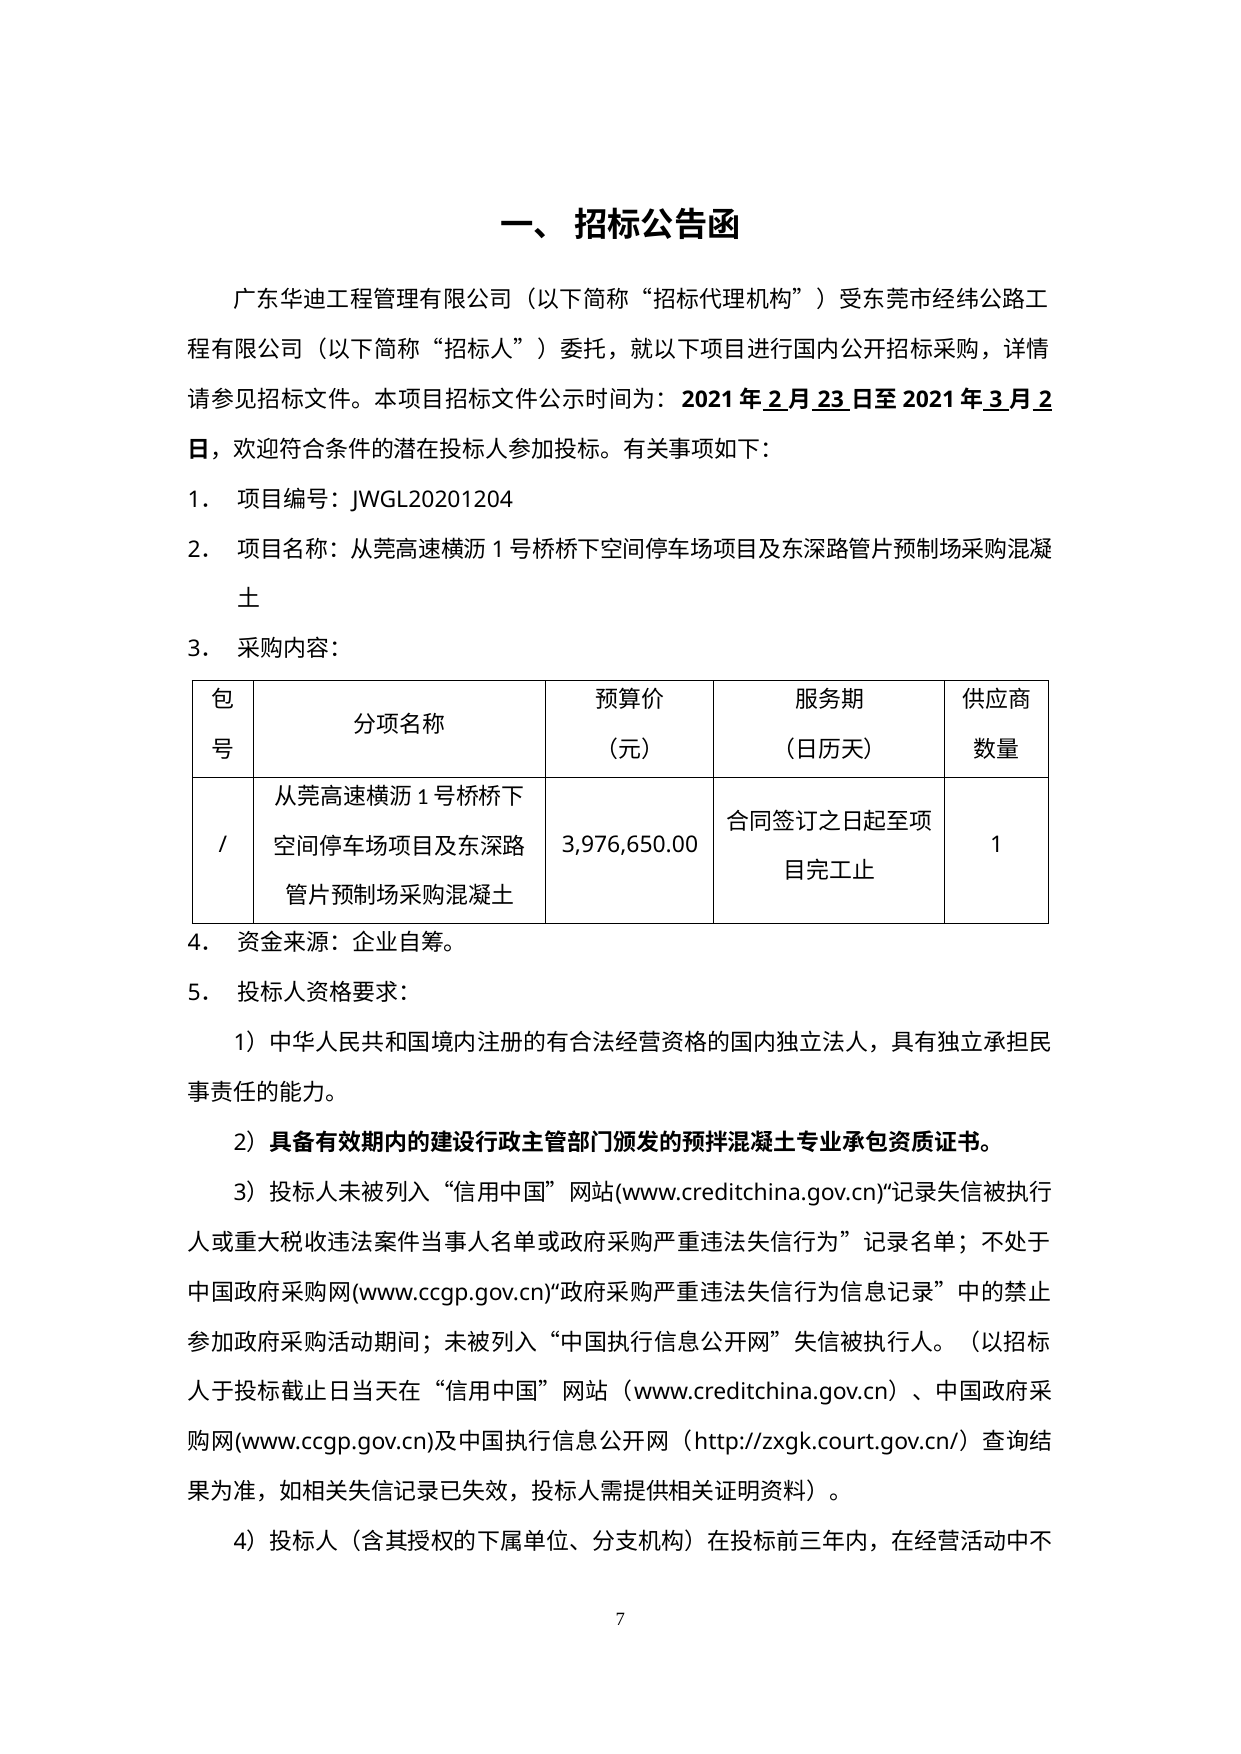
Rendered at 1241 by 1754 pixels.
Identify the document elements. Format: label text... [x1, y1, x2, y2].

table_header 分项名称 [254, 681, 545, 777]
table_cell 从莞高速横沥1号桥桥下空间停车场项目及东深路管片预制场采购混凝土 [254, 778, 545, 923]
list 采购内容： [187, 630, 1053, 663]
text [187, 1523, 1053, 1556]
subtitle 一、 招标公告函 [187, 189, 1053, 254]
table_header 服务期 （日历天） [714, 681, 944, 777]
text 广东华迪工程管理有限公司（以下简称“招标代理机构”）受东莞市经纬公路工程有限公司（以下简称“招标人”）委托，就以下项目进行国内公开招标采购，详情请参见招标文件。本项目招标文件公示时间为：2021年 2 月 23 日至2021年 3 月 2 日，欢迎符合条件的潜在投标人参加投标。有关事项如下： [187, 281, 1053, 464]
table_header 包号 [193, 681, 253, 777]
list 资金来源：企业自筹。 [187, 924, 1053, 957]
table_header 供应商数量 [945, 681, 1048, 777]
text 3）投标人未被列入“信用中国”网站(www.creditchina.gov.cn)“记录失信被执行人或重大税收违法案件当事人名单或政府采购严重违法失信行为”记录名单；不处于中国政府采购网(www.ccgp.gov.cn)“政府采购严重违法失信行为信息记录”中的禁止参加政府采购活动期间；未被列入“中国执行信息公开网”失信被执行人。（以招标人于投标截止日当天在“信用中国”网站（www.creditchina.gov.cn）、中国政府采购网(www.ccgp.gov.cn)及中国执行信息公开网（http://zxgk.court.gov.cn/）查询结果为准，如相关失信记录已失效，投标人需提供相关证明资料）。 [187, 1174, 1053, 1506]
list 投标人资格要求： [187, 974, 1053, 1007]
list 项目编号：JWGL20201204 [187, 480, 1053, 514]
table_cell 1 [945, 778, 1048, 923]
table_cell 3,976,650.00 [546, 778, 713, 923]
text 2）具备有效期内的建设行政主管部门颁发的预拌混凝土专业承包资质证书。 [187, 1124, 1053, 1157]
table_cell 合同签订之日起至项目完工止 [714, 778, 944, 923]
list 项目名称：从莞高速横沥1号桥桥下空间停车场项目及东深路管片预制场采购混凝土 [187, 530, 1053, 613]
table_header 预算价 （元） [546, 681, 713, 777]
text 1）中华人民共和国境内注册的有合法经营资格的国内独立法人，具有独立承担民事责任的能力。 [187, 1024, 1053, 1107]
table_cell / [193, 778, 253, 923]
